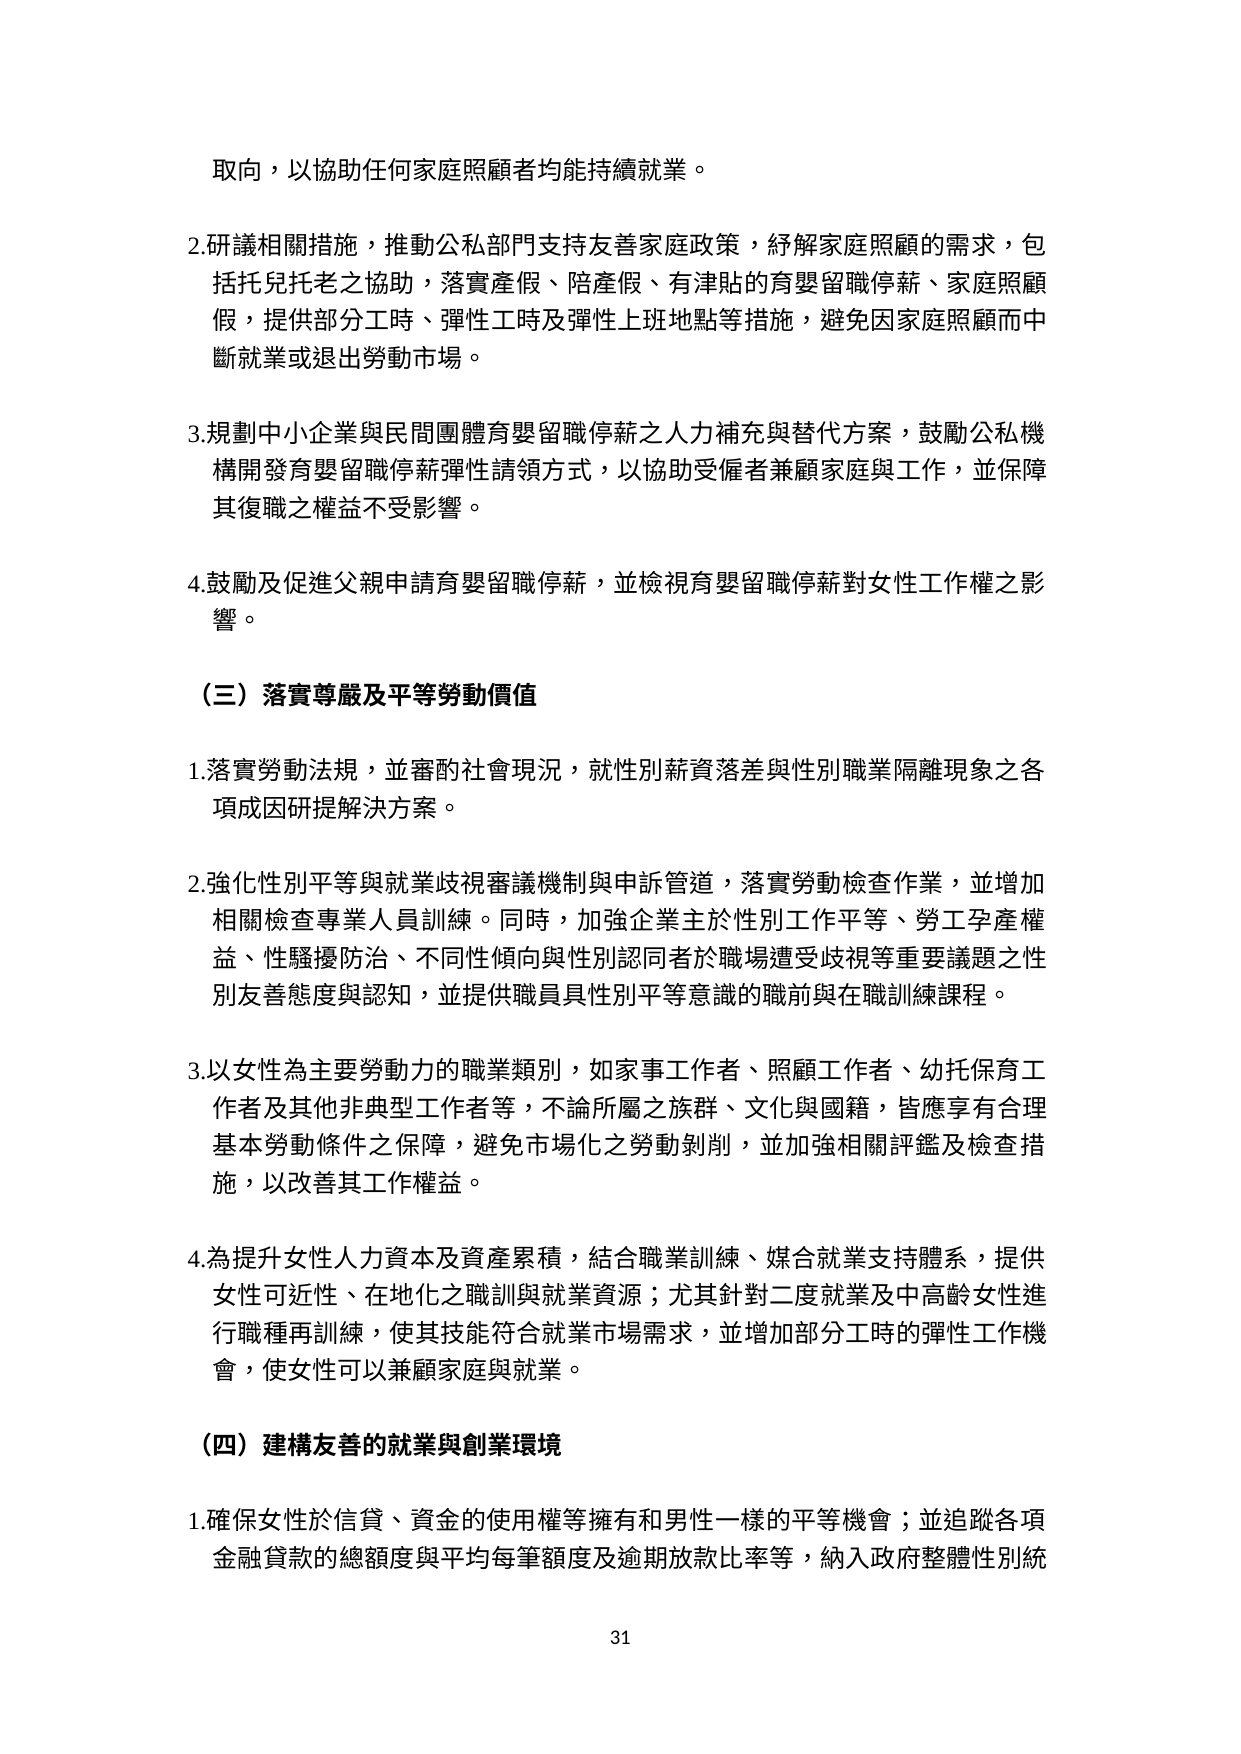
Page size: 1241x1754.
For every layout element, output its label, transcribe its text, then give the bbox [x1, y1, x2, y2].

table_cell 2.強化性別平等與就業歧視審議機制與申訴管道，落實勞動檢查作業，並增加相關檢查專業人員訓練。同時，加強企業主於性別工作平等、勞工孕產權益、性騷擾防治、不同性傾向與性別認同者於職場遭受歧視等重要議題之性別友善態度與認知，並提供職員具性別平等意識的職前與在職訓練課程。 [176, 863, 1059, 1050]
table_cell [176, 150, 1059, 225]
table_cell 2.研議相關措施，推動公私部門支持友善家庭政策，紓解家庭照顧的需求，包括托兒托老之協助，落實產假、陪產假、有津貼的育嬰留職停薪、家庭照顧假，提供部分工時、彈性工時及彈性上班地點等措施，避免因家庭照顧而中斷就業或退出勞動市場。 [176, 225, 1059, 412]
table_cell （四）建構友善的就業與創業環境 [176, 1425, 1059, 1500]
table_cell 1.落實勞動法規，並審酌社會現況，就性別薪資落差與性別職業隔離現象之各項成因研提解決方案。 [176, 750, 1059, 862]
table_cell 4.為提升女性人力資本及資產累積，結合職業訓練、媒合就業支持體系，提供女性可近性、在地化之職訓與就業資源；尤其針對二度就業及中高齡女性進行職種再訓練，使其技能符合就業市場需求，並增加部分工時的彈性工作機會，使女性可以兼顧家庭與就業。 [176, 1238, 1059, 1425]
table_cell （三）落實尊嚴及平等勞動價值 [176, 675, 1059, 750]
table_cell 4.鼓勵及促進父親申請育嬰留職停薪，並檢視育嬰留職停薪對女性工作權之影響。 [176, 563, 1059, 675]
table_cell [176, 1500, 1059, 1575]
table_cell 3.規劃中小企業與民間團體育嬰留職停薪之人力補充與替代方案，鼓勵公私機構開發育嬰留職停薪彈性請領方式，以協助受僱者兼顧家庭與工作，並保障其復職之權益不受影響。 [176, 413, 1059, 562]
table_cell 3.以女性為主要勞動力的職業類別，如家事工作者、照顧工作者、幼托保育工作者及其他非典型工作者等，不論所屬之族群、文化與國籍，皆應享有合理基本勞動條件之保障，避免市場化之勞動剝削，並加強相關評鑑及檢查措施，以改善其工作權益。 [176, 1050, 1059, 1237]
